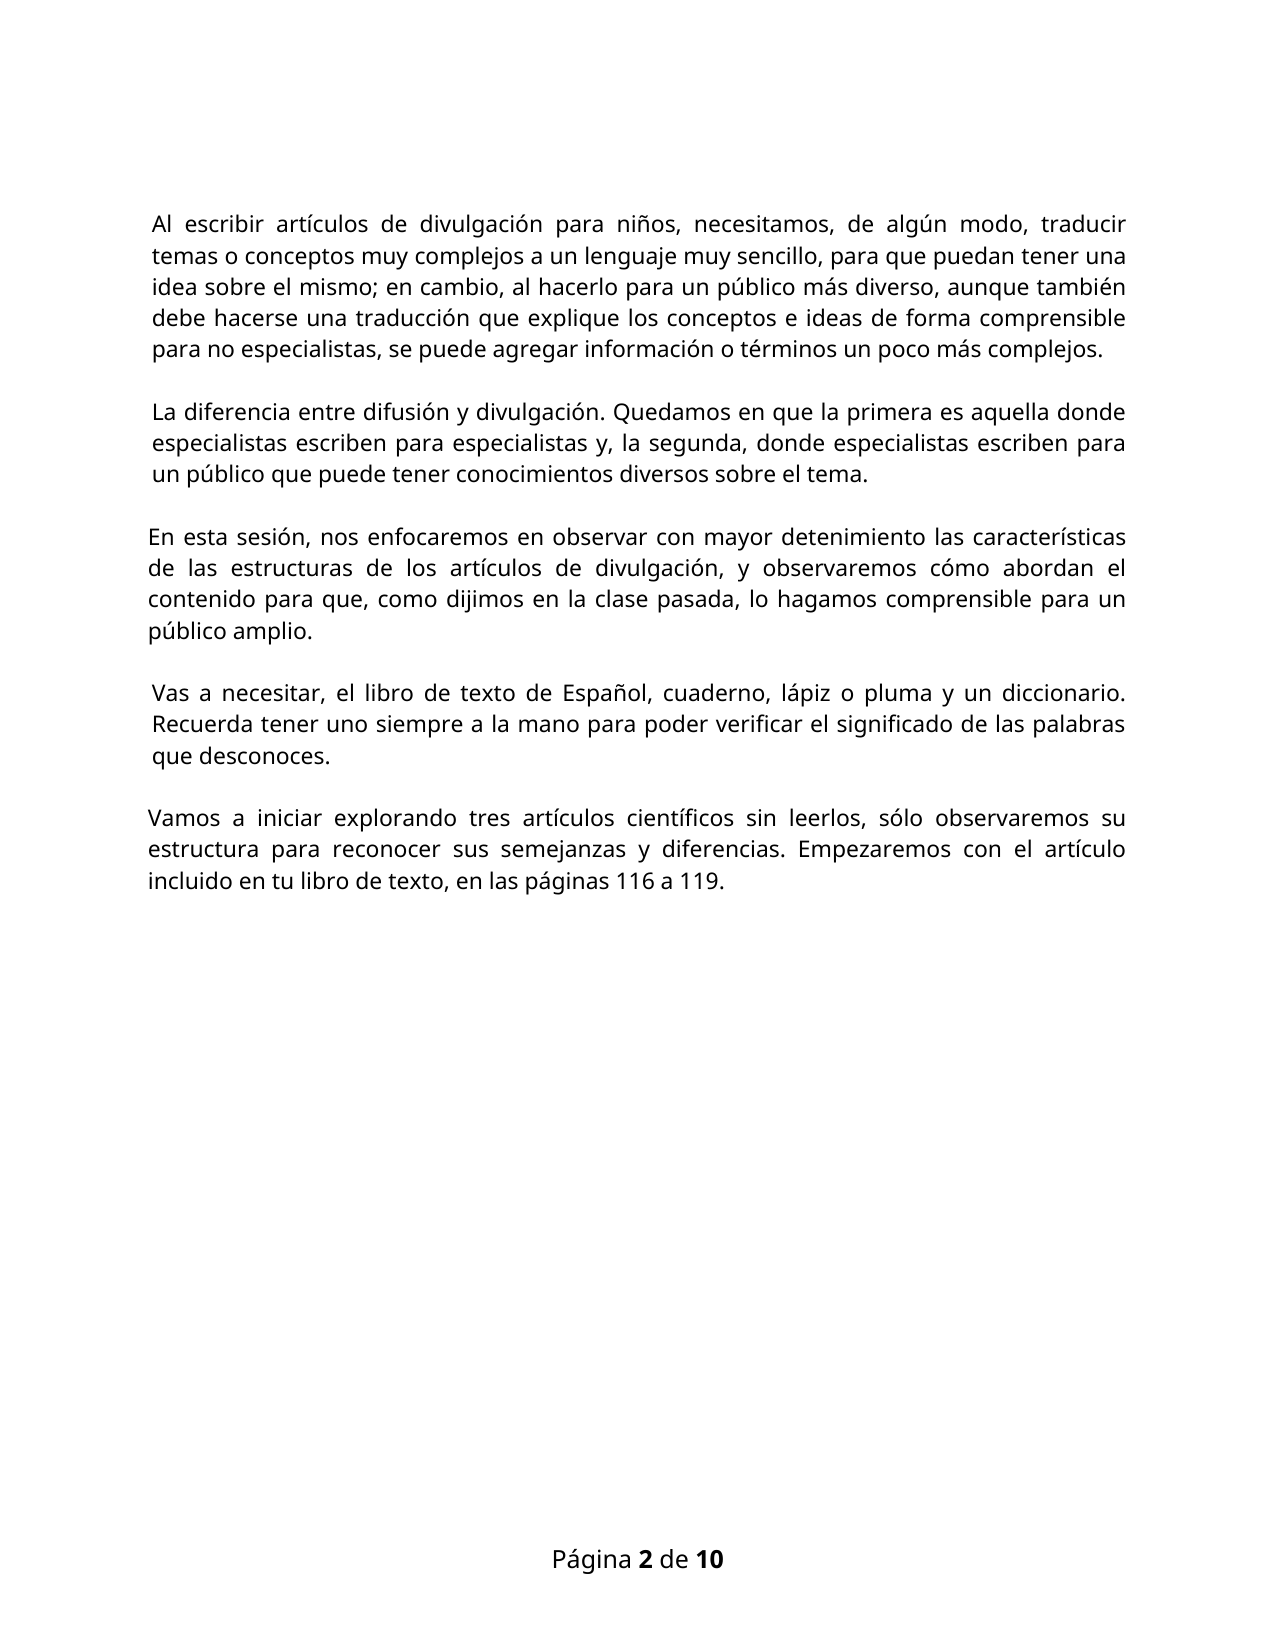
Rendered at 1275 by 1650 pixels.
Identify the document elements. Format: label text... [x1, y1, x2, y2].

text En esta sesión, nos enfocaremos en observar con mayor detenimiento las características de las estructuras de los artículos de divulgación, y observaremos cómo abordan el contenido para que, como dijimos en la clase pasada, lo hagamos comprensible para un público amplio. [148, 521, 1127, 646]
text Vamos a iniciar explorando tres artículos científicos sin leerlos, sólo observaremos su estructura para reconocer sus semejanzas y diferencias. Empezaremos con el artículo incluido en tu libro de texto, en las páginas 116 a 119. [148, 802, 1127, 896]
list Al escribir artículos de divulgación para niños, necesitamos, de algún modo, traducir temas o conceptos muy complejos a un lenguaje muy sencillo, para que puedan tener una idea sobre el mismo; en cambio, al hacerlo para un público más diverso, aunque también debe hacerse una traducción que explique los conceptos e ideas de forma comprensible para no especialistas, se puede agregar información o términos un poco más complejos. [152, 208, 1127, 365]
list Vas a necesitar, el libro de texto de Español, cuaderno, lápiz o pluma y un diccionario. Recuerda tener uno siempre a la mano para poder verificar el significado de las palabras que desconoces. [152, 677, 1127, 771]
list La diferencia entre difusión y divulgación. Quedamos en que la primera es aquella donde especialistas escriben para especialistas y, la segunda, donde especialistas escriben para un público que puede tener conocimientos diversos sobre el tema. [152, 396, 1127, 490]
